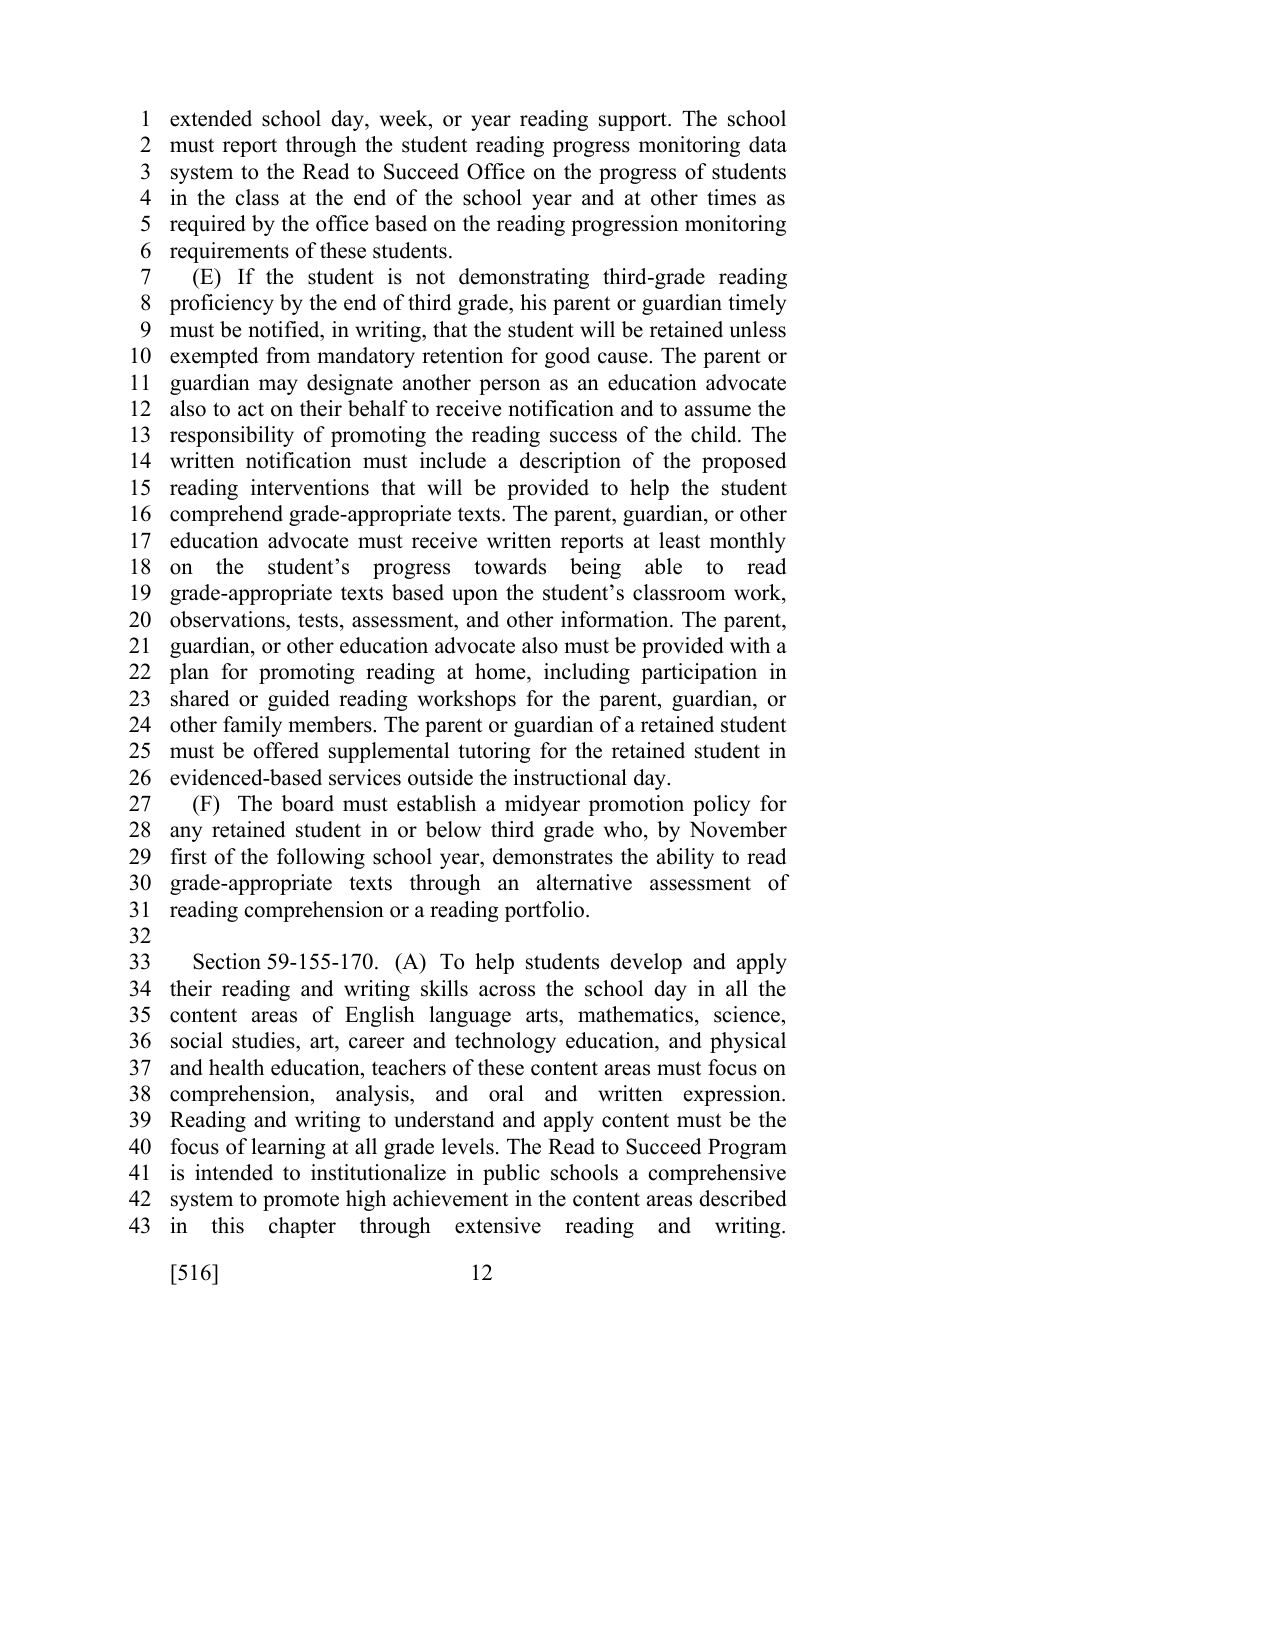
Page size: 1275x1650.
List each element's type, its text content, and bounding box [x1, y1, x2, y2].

text (E) If the student is not demonstrating third-grade reading proficiency by the end of third grade, his parent or guardian timely must be notified, in writing, that the student will be retained unless exempted from mandatory retention for good cause. The parent or guardian may designate another person as an education advocate also to act on their behalf to receive notification and to assume the responsibility of promoting the reading success of the child. The written notification must include a description of the proposed reading interventions that will be provided to help the student comprehend grade-appropriate texts. The parent, guardian, or other education advocate must receive written reports at least monthly on the student’s progress towards being able to read grade-appropriate texts based upon the student’s classroom work, observations, tests, assessment, and other information. The parent, guardian, or other education advocate also must be provided with a plan for promoting reading at home, including participation in shared or guided reading workshops for the parent, guardian, or other family members. The parent or guardian of a retained student must be offered supplemental tutoring for the retained student in evidenced-based services outside the instructional day. [169, 263, 787, 790]
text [169, 105, 787, 263]
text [169, 948, 787, 1238]
text (F) The board must establish a midyear promotion policy for any retained student in or below third grade who, by November first of the following school year, demonstrates the ability to read grade-appropriate texts through an alternative assessment of reading comprehension or a reading portfolio. [169, 790, 787, 922]
